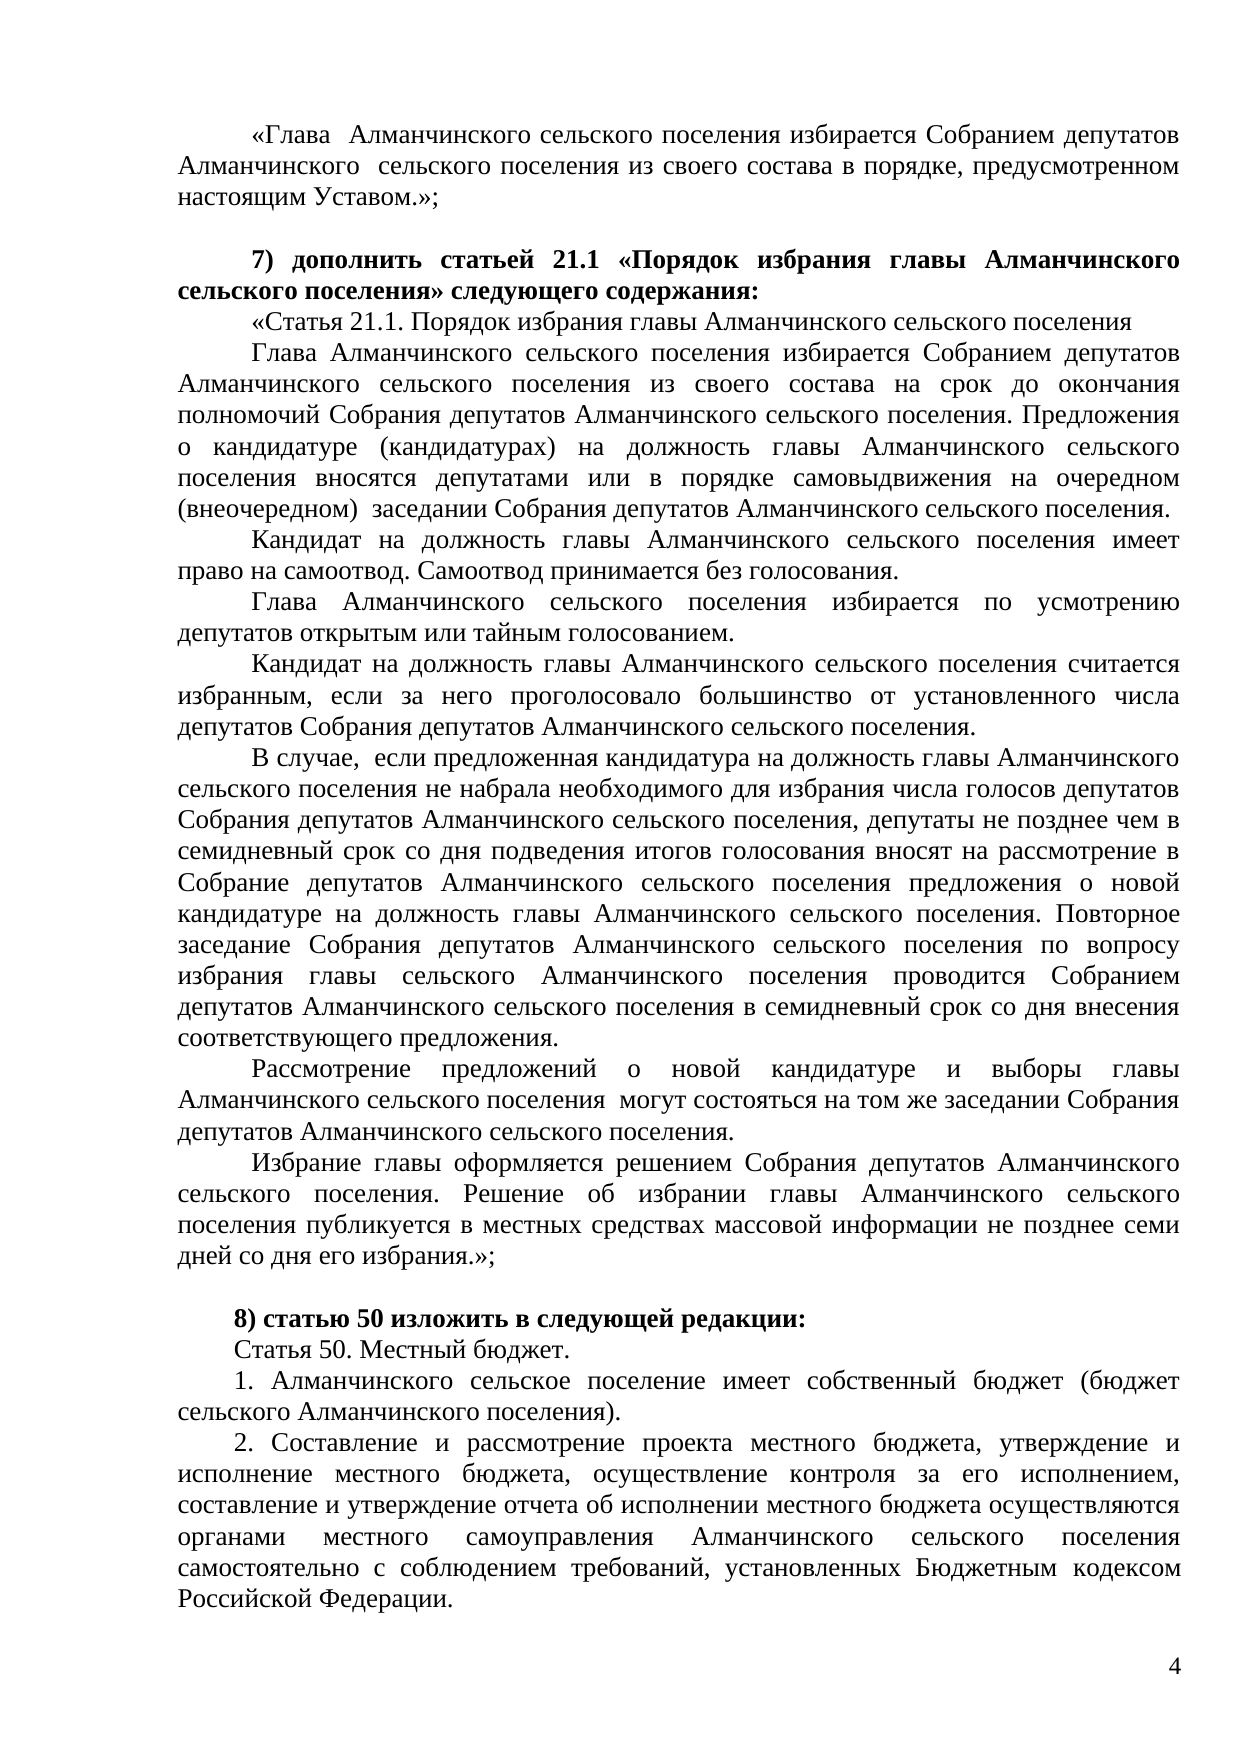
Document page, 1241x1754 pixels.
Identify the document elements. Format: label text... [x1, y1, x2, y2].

text «Статья 21.1. Порядок избрания главы Алманчинского сельского поселения [177, 305, 1181, 336]
text 2. Составление и рассмотрение проекта местного бюджета, утверждение и исполнение местного бюджета, осуществление контроля за его исполнением, составление и утверждение отчета об исполнении местного бюджета осуществляются органами местного самоуправления Алманчинского сельского поселения самостоятельно с соблюдением требований, установленных Бюджетным кодексом Российской Федерации. [177, 1426, 1181, 1613]
text 7) дополнить статьей 21.1 «Порядок избрания главы Алманчинского сельского поселения» следующего содержания: [177, 243, 1181, 305]
text Глава Алманчинского сельского поселения избирается Собранием депутатов Алманчинского сельского поселения из своего состава на срок до окончания полномочий Собрания депутатов Алманчинского сельского поселения. Предложения о кандидатуре (кандидатурах) на должность главы Алманчинского сельского поселения вносятся депутатами или в порядке самовыдвижения на очередном (внеочередном) заседании Собрания депутатов Алманчинского сельского поселения. [177, 336, 1181, 523]
text Глава Алманчинского сельского поселения избирается по усмотрению депутатов открытым или тайным голосованием. [177, 585, 1181, 648]
text 1. Алманчинского сельское поселение имеет собственный бюджет (бюджет сельского Алманчинского поселения). [177, 1364, 1181, 1426]
text Статья 50. Местный бюджет. [177, 1333, 1181, 1364]
text Избрание главы оформляется решением Собрания депутатов Алманчинского сельского поселения. Решение об избрании главы Алманчинского сельского поселения публикуется в местных средствах массовой информации не позднее семи дней со дня его избрания.»; [177, 1146, 1181, 1271]
text Кандидат на должность главы Алманчинского сельского поселения имеет право на самоотвод. Самоотвод принимается без голосования. [177, 523, 1181, 585]
text Кандидат на должность главы Алманчинского сельского поселения считается избранным, если за него проголосовало большинство от установленного числа депутатов Собрания депутатов Алманчинского сельского поселения. [177, 648, 1181, 741]
text 8) статью 50 изложить в следующей редакции: [177, 1302, 1181, 1333]
text «Глава Алманчинского сельского поселения избирается Собранием депутатов Алманчинского сельского поселения из своего состава в порядке, предусмотренном настоящим Уставом.»; [177, 118, 1181, 212]
text В случае, если предложенная кандидатура на должность главы Алманчинского сельского поселения не набрала необходимого для избрания числа голосов депутатов Собрания депутатов Алманчинского сельского поселения, депутаты не позднее чем в семидневный срок со дня подведения итогов голосования вносят на рассмотрение в Собрание депутатов Алманчинского сельского поселения предложения о новой кандидатуре на должность главы Алманчинского сельского поселения. Повторное заседание Собрания депутатов Алманчинского сельского поселения по вопросу избрания главы сельского Алманчинского поселения проводится Собранием депутатов Алманчинского сельского поселения в семидневный срок со дня внесения соответствующего предложения. [177, 741, 1181, 1052]
text Рассмотрение предложений о новой кандидатуре и выборы главы Алманчинского сельского поселения могут состояться на том же заседании Собрания депутатов Алманчинского сельского поселения. [177, 1052, 1181, 1146]
